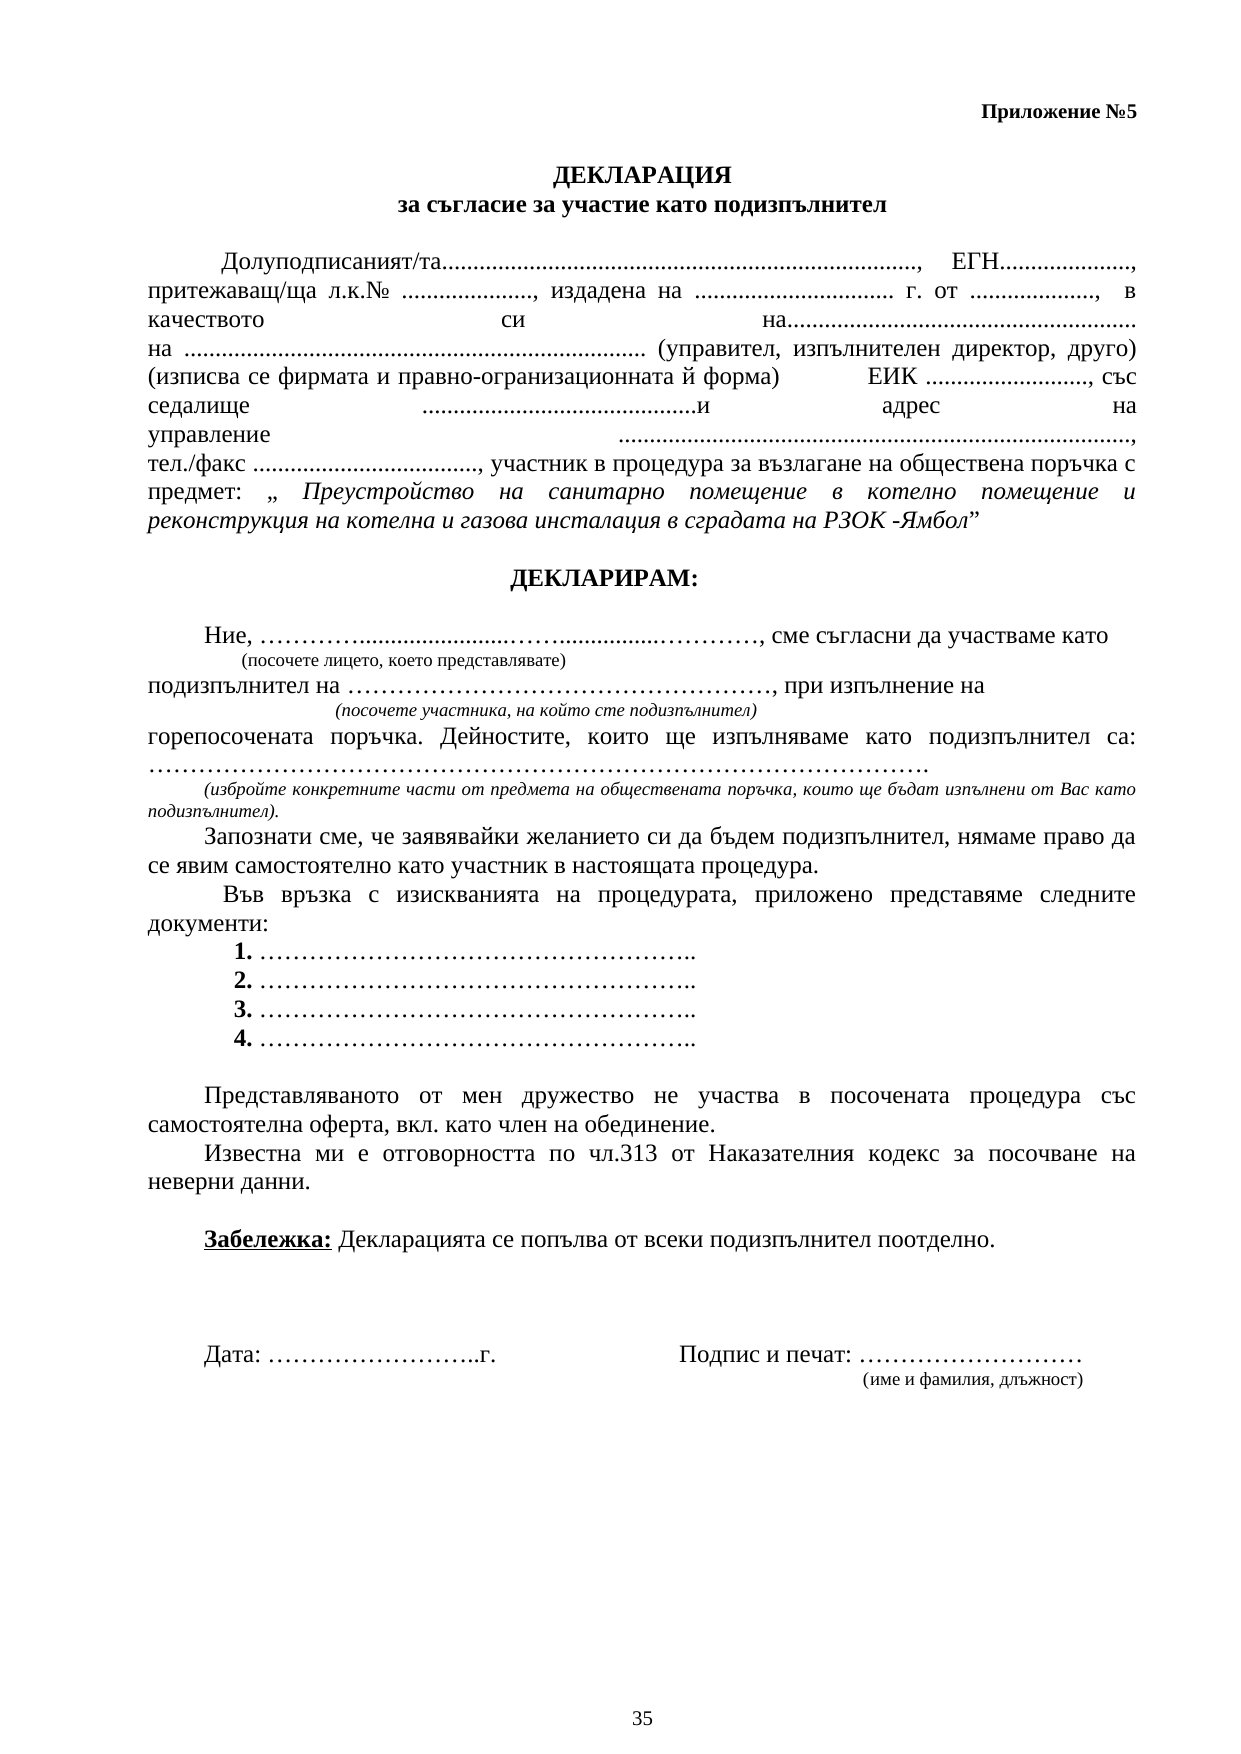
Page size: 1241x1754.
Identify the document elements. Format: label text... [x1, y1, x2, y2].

text (име и фамилия, длъжност) [222, 1368, 1137, 1389]
text Във връзка с изискванията на процедурата, приложено представяме следните документи: [148, 879, 1137, 936]
text Запознати сме, че заявявайки желанието си да бъдем подизпълнител, нямаме право да се явим самостоятелно като участник в настоящата процедура. [148, 821, 1137, 879]
text 1. …………………………………………….. [177, 936, 1137, 965]
text (посочете участника, на който сте подизпълнител) [148, 699, 1137, 721]
text 4. …………………………………………….. [177, 1023, 1137, 1051]
text Дата: ……………………..г. Подпис и печат: ……………………… [148, 1339, 1137, 1368]
text Долуподписаният/та............................................................................, ЕГН....................., притежаващ/ща л.к.№ ....................., издадена на ................................ г. от ...................., в качеството си на........................................................ на .......................................................................... (управител, изпълнителен директор, друго) (изписва се фирмата и правно-огранизационната й форма) ЕИК .........................., със седалище ............................................и адрес на управление .................................................................................., тел./факс ...................................., участник в процедура за възлагане на обществена поръчка с предмет: „ Преустройство на санитарно помещение в котелно помещение и реконструкция на котелна и газова инсталация в сградата на РЗОК -Ямбол” [148, 246, 1137, 534]
text 3. …………………………………………….. [177, 994, 1137, 1023]
text за съгласие за участие като подизпълнител [148, 189, 1137, 218]
text (посочете лицето, което представлявате) [148, 649, 1137, 671]
text ДЕКЛАРИРАМ: [148, 563, 1137, 591]
text Забележка: Декларацията се попълва от всеки подизпълнител поотделно. [148, 1224, 1137, 1253]
text подизпълнител на ……………………………………………, при изпълнение на [148, 671, 1137, 699]
text Приложение №5 [150, 98, 1137, 124]
text Известна ми е отговорността по чл.313 от Наказателния кодекс за посочване на неверни данни. [148, 1138, 1137, 1195]
text Представляваното от мен дружество не участва в посочената процедура със самостоятелна оферта, вкл. като член на обединение. [148, 1080, 1137, 1138]
text горепосочената поръчка. Дейностите, които ще изпълняваме като подизпълнител са: …………………………………………………………………………………. [148, 721, 1137, 778]
text (избройте конкретните части от предмета на обществената поръчка, които ще бъдат изпълнени от Вас като подизпълнител). [148, 778, 1137, 821]
text Ние, …………........................……................…………, сме съгласни да участваме като [148, 620, 1137, 649]
text ДЕКЛАРАЦИЯ [148, 160, 1137, 189]
text 2. …………………………………………….. [177, 965, 1137, 994]
